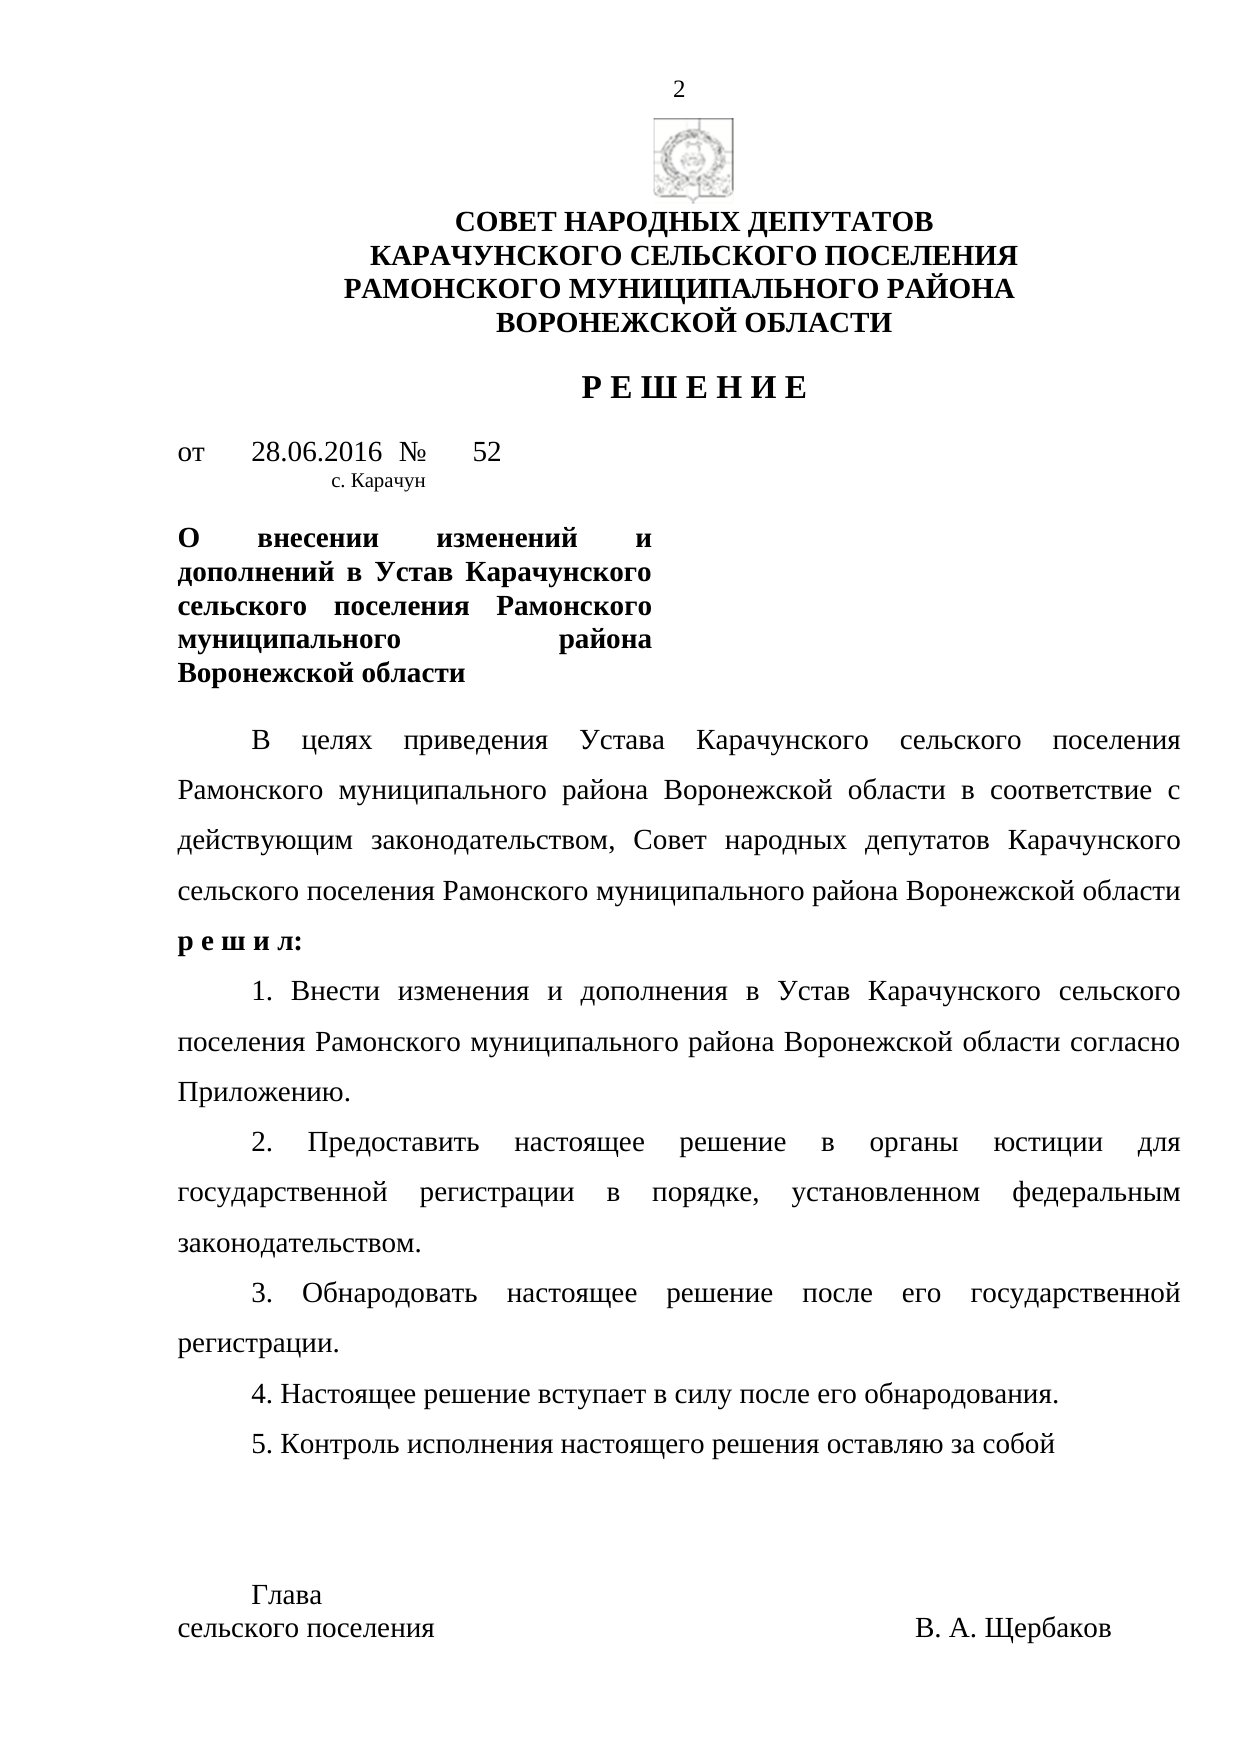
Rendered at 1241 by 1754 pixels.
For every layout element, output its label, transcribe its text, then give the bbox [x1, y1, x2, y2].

text 5. Контроль исполнения настоящего решения оставляю за собой [177, 1426, 1181, 1460]
text Р Е Ш Е Н И Е [177, 367, 1211, 405]
text ВОРОНЕЖСКОЙ ОБЛАСТИ [177, 305, 1211, 338]
text РАМОНСКОГО МУНИЦИПАЛЬНОГО РАЙОНА [177, 271, 1181, 305]
text О внесении изменений и дополнений в Устав Карачунского сельского поселения Рамонского муниципального района Воронежской области [177, 521, 652, 688]
text 4. Настоящее решение вступает в силу после его обнародования. [177, 1376, 1181, 1409]
text 2. Предоставить настоящее решение в органы юстиции для государственной регистрации в порядке, установленном федеральным законодательством. [177, 1124, 1181, 1258]
text от 28.06.2016 № 52 [177, 434, 1181, 468]
picture [653, 118, 735, 205]
text СОВЕТ НАРОДНЫХ ДЕПУТАТОВ [177, 204, 1211, 238]
text Глава [177, 1577, 1181, 1611]
text 1. Внести изменения и дополнения в Устав Карачунского сельского поселения Рамонского муниципального района Воронежской области согласно Приложению. [177, 973, 1181, 1107]
text КАРАЧУНСКОГО СЕЛЬСКОГО ПОСЕЛЕНИЯ [177, 238, 1211, 271]
text с. Карачун [177, 468, 1181, 492]
text В целях приведения Устава Карачунского сельского поселения Рамонского муниципального района Воронежской области в соответствие с действующим законодательством, Совет народных депутатов Карачунского сельского поселения Рамонского муниципального района Воронежской области р е ш и л: [177, 722, 1181, 957]
text 3. Обнародовать настоящее решение после его государственной регистрации. [177, 1275, 1181, 1359]
text сельского поселения В. А. Щербаков [177, 1611, 1181, 1644]
